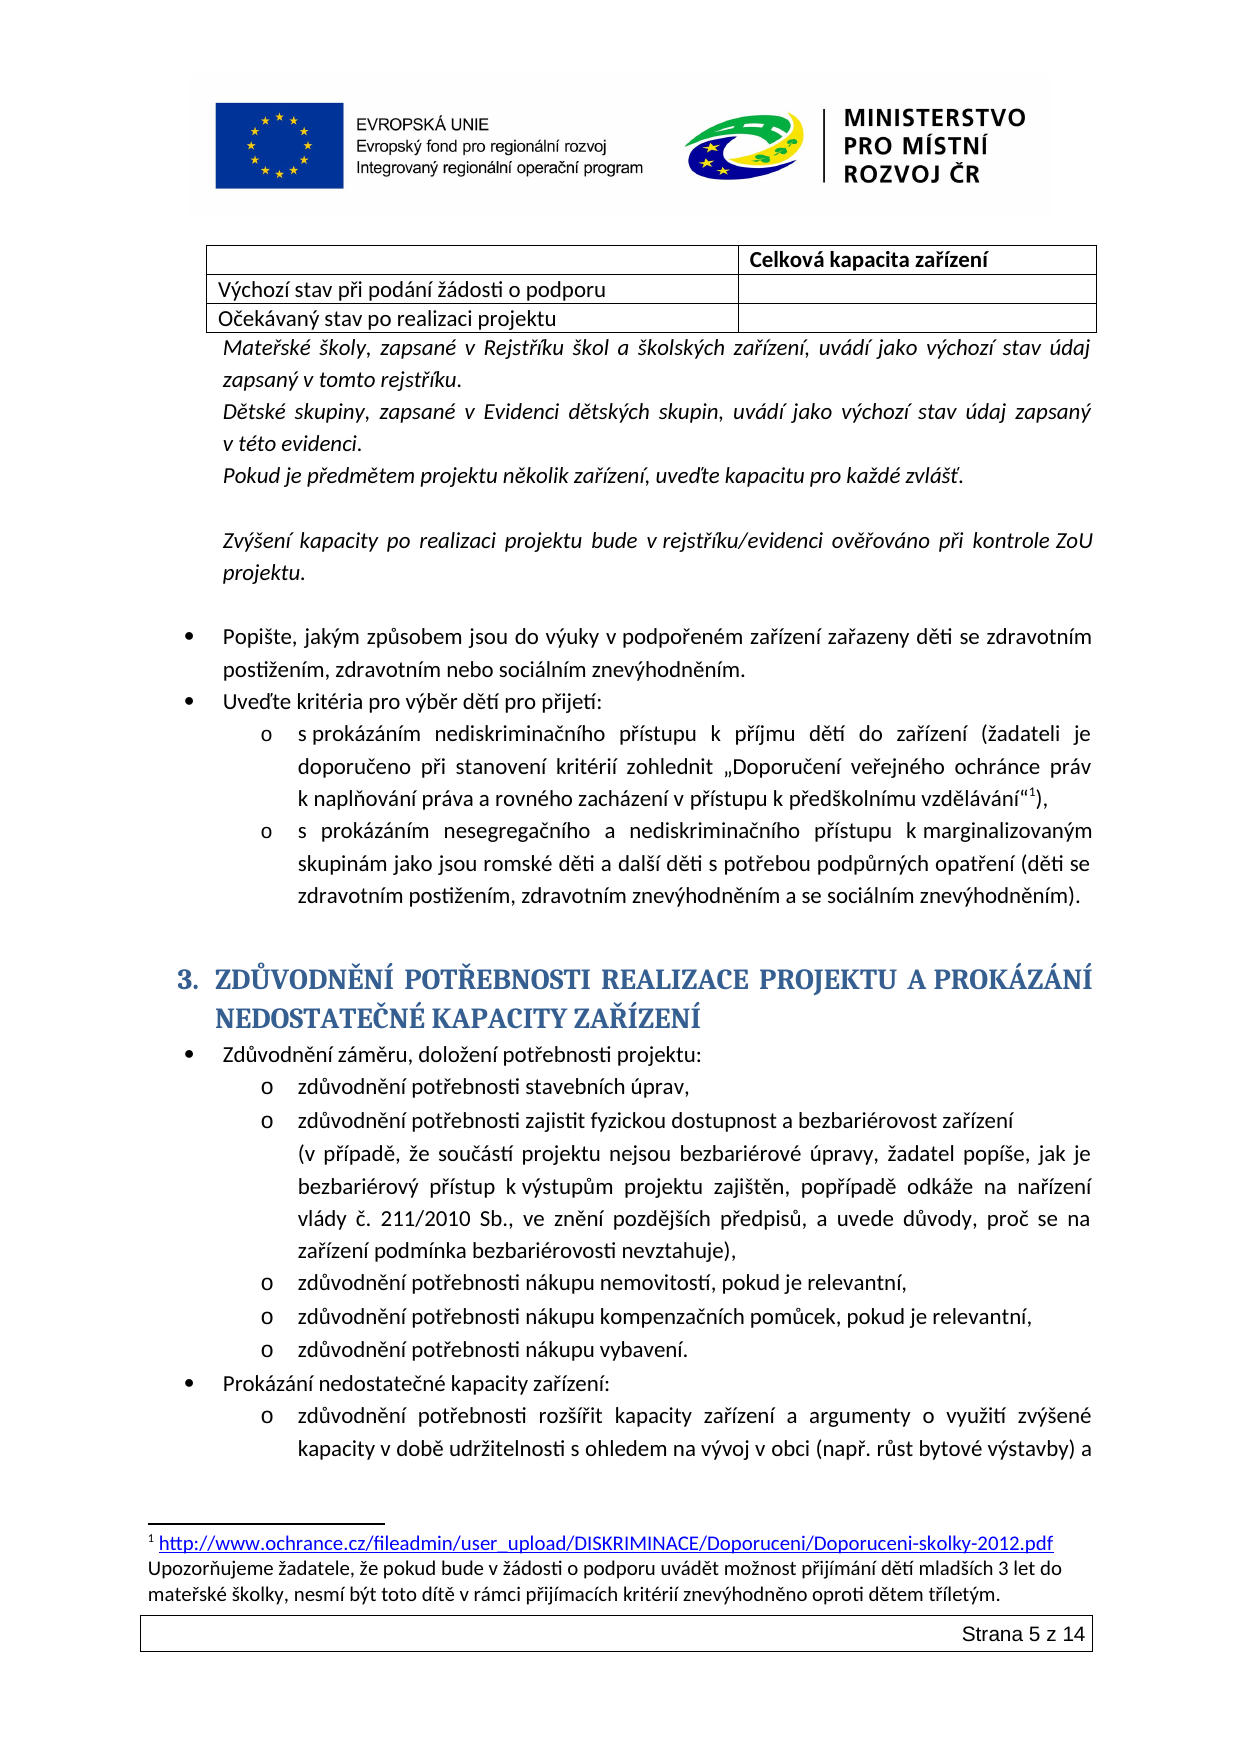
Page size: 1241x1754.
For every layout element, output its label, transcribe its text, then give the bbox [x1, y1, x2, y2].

list s prokázáním nesegregačního a nediskriminačního přístupu k marginalizovaným skupinám jako jsou romské děti a další děti s potřebou podpůrných opatření (děti se zdravotním postižením, zdravotním znevýhodněním a se sociálním znevýhodněním). [260, 816, 1093, 909]
list Popište, jakým způsobem jsou do výuky v podpořeném zařízení zařazeny děti se zdravotním postižením, zdravotním nebo sociálním znevýhodněním. [185, 622, 1093, 683]
table_cell Očekávaný stav po realizaci projektu [207, 304, 738, 332]
table_cell [739, 304, 1096, 332]
list Prokázání nedostatečné kapacity zařízení: [185, 1369, 1093, 1397]
subtitle ZDŮVODNĚNÍ POTŘEBNOSTI REALIZACE PROJEKTU a prokázání nedostatečné kapacity zařízení [177, 963, 1093, 1035]
list Zvýšení kapacity po realizaci projektu bude v rejstříku/evidenci ověřováno při kontrole ZoU projektu. [223, 526, 1093, 586]
list Dětské skupiny, zapsané v Evidenci dětských skupin, uvádí jako výchozí stav údaj zapsaný v této evidenci. [223, 397, 1093, 457]
list zdůvodnění potřebnosti stavebních úprav, [260, 1072, 1093, 1102]
list zdůvodnění potřebnosti nákupu nemovitostí, pokud je relevantní, [260, 1268, 1093, 1297]
list Pokud je předmětem projektu několik zařízení, uveďte kapacitu pro každé zvlášť. [223, 462, 1093, 489]
table_header Celková kapacita zařízení [739, 246, 1096, 274]
list Uveďte kritéria pro výběr dětí pro přijetí: [185, 687, 1093, 715]
table_header [207, 246, 738, 274]
table_cell Výchozí stav při podání žádosti o podporu [207, 275, 738, 303]
list Zdůvodnění záměru, doložení potřebnosti projektu: [185, 1040, 1093, 1068]
list zdůvodnění potřebnosti nákupu kompenzačních pomůcek, pokud je relevantní, [260, 1302, 1093, 1331]
table_cell [739, 275, 1096, 303]
picture [187, 73, 1053, 217]
list s prokázáním nediskriminačního přístupu k příjmu dětí do zařízení (žadateli je doporučeno při stanovení kritérií zohlednit „Doporučení veřejného ochránce práv k naplňování práva a rovného zacházení v přístupu k předškolnímu vzdělávání“), [260, 719, 1093, 812]
list Mateřské školy, zapsané v Rejstříku škol a školských zařízení, uvádí jako výchozí stav údaj zapsaný v tomto rejstříku. [223, 333, 1093, 393]
list zdůvodnění potřebnosti nákupu vybavení. [260, 1335, 1093, 1364]
list (v případě, že součástí projektu nejsou bezbariérové úpravy, žadatel popíše, jak je bezbariérový přístup k výstupům projektu zajištěn, popřípadě odkáže na nařízení vlády č. 211/2010 Sb., ve znění pozdějších předpisů, a uvede důvody, proč se na zařízení podmínka bezbariérovosti nevztahuje), [298, 1139, 1093, 1264]
list zdůvodnění potřebnosti zajistit fyzickou dostupnost a bezbariérovost zařízení [260, 1106, 1093, 1135]
